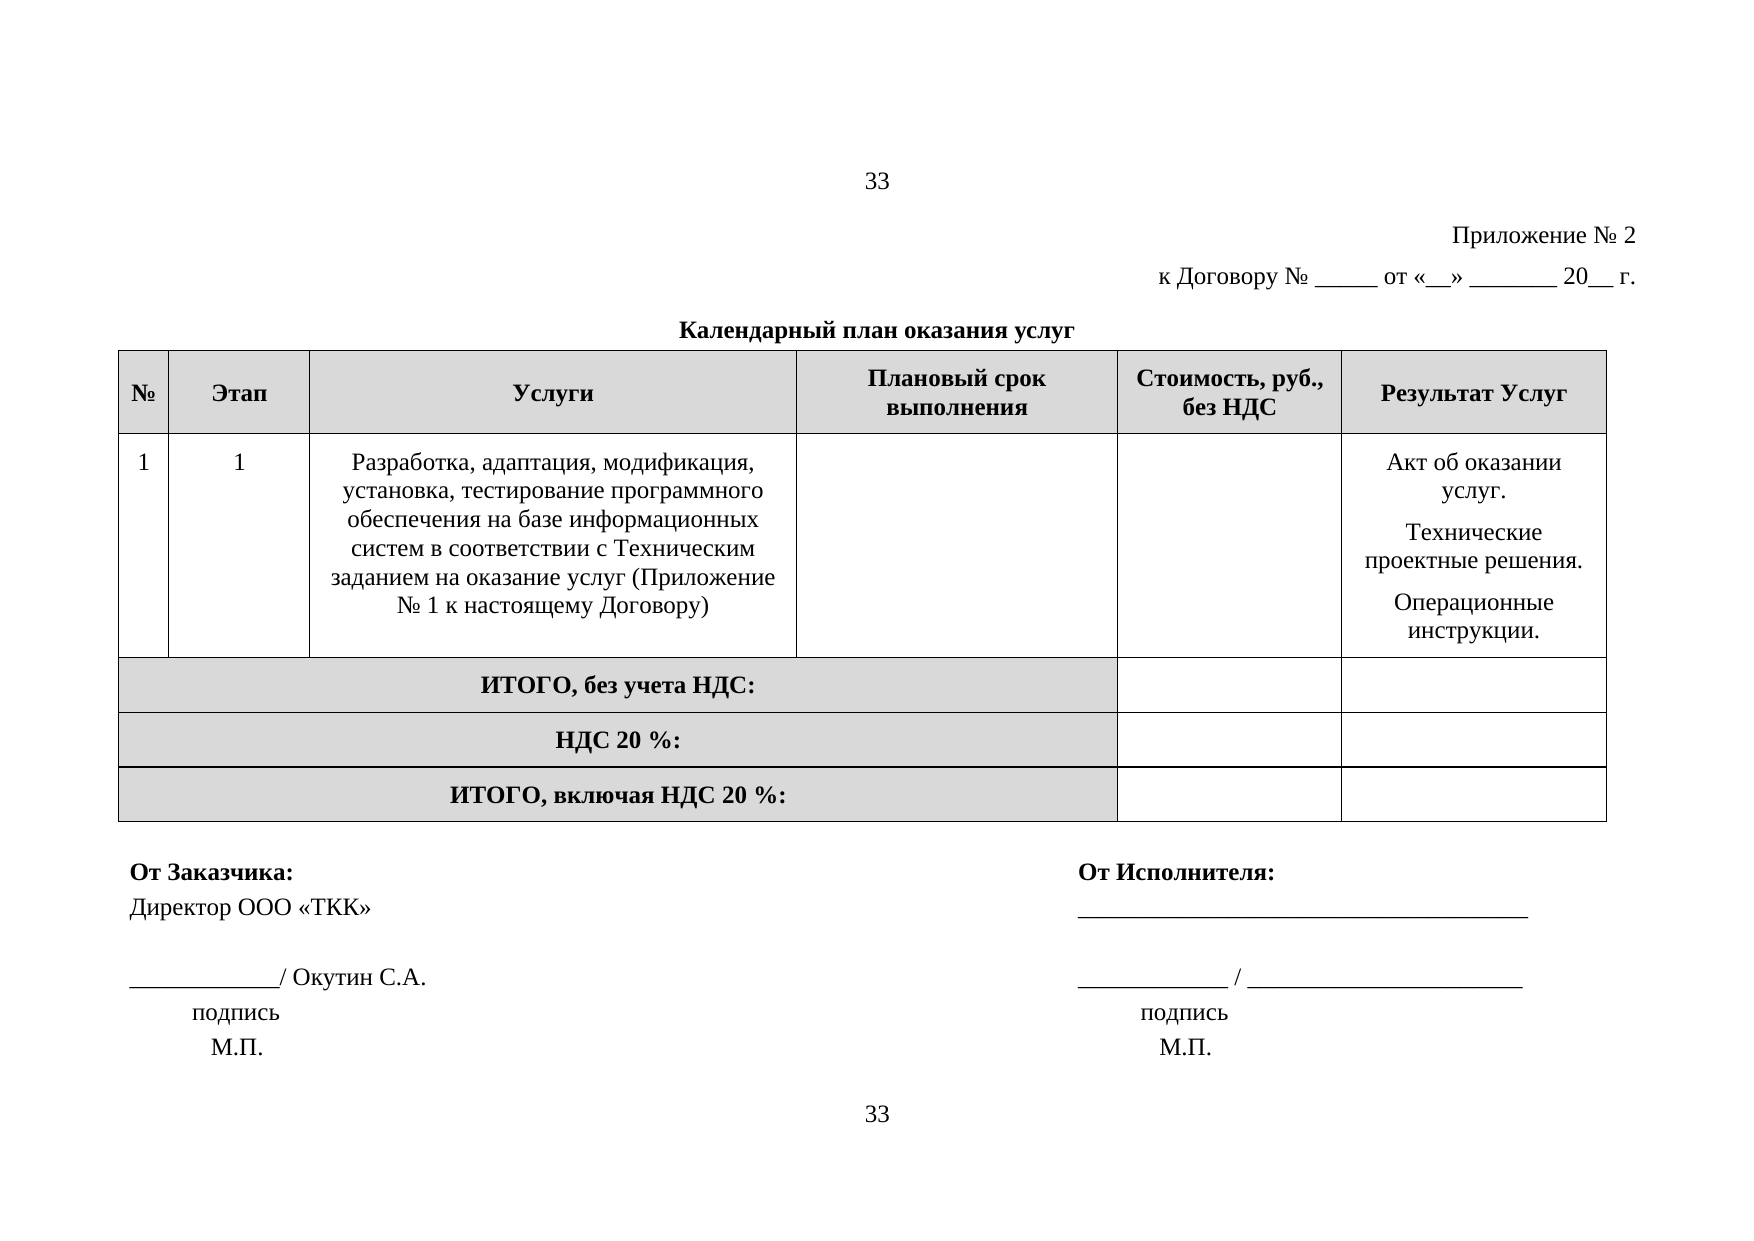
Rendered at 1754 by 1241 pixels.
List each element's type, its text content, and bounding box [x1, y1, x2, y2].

table_cell [1118, 768, 1341, 821]
text Приложение № 2 [118, 220, 1636, 248]
table_cell Разработка, адаптация, модификация, установка, тестирование программного обеспечения на базе информационных систем в соответствии с Техническим заданием на оказание услуг (Приложение № 1 к настоящему Договору) [310, 434, 796, 657]
table_cell 1 [119, 434, 168, 657]
title Календарный план оказания услуг [118, 315, 1636, 343]
table_cell [1118, 658, 1341, 712]
table_header От Заказчика: Директор ООО «ТКК» ____________/ Окутин С.А. подпись М.П. [118, 857, 1067, 1067]
table_cell [1118, 434, 1341, 657]
table_cell Акт об оказании услуг. Технические проектные решения. Операционные инструкции. [1342, 434, 1606, 657]
text к Договору № _____ от «__» _______ 20__ г. [118, 261, 1636, 290]
table_header Плановый срок выполнения [797, 351, 1117, 433]
table_cell [1342, 658, 1606, 712]
table_header От Исполнителя: ____________________________________ ____________ / ______________________ подпись М.П. [1067, 857, 1636, 1067]
table_cell НДС 20 %: [119, 713, 1117, 766]
table_header Этап [169, 351, 309, 433]
table_header № [119, 351, 168, 433]
table_cell [797, 434, 1117, 657]
table_cell [1118, 713, 1341, 766]
table_header Результат Услуг [1342, 351, 1606, 433]
table_cell ИТОГО, без учета НДС: [119, 658, 1117, 712]
table_cell [1342, 768, 1606, 821]
table_cell ИТОГО, включая НДС 20 %: [119, 768, 1117, 821]
table_header Услуги [310, 351, 796, 433]
table_cell [1342, 713, 1606, 766]
table_cell 1 [169, 434, 309, 657]
table_header Стоимость, руб., без НДС [1118, 351, 1341, 433]
